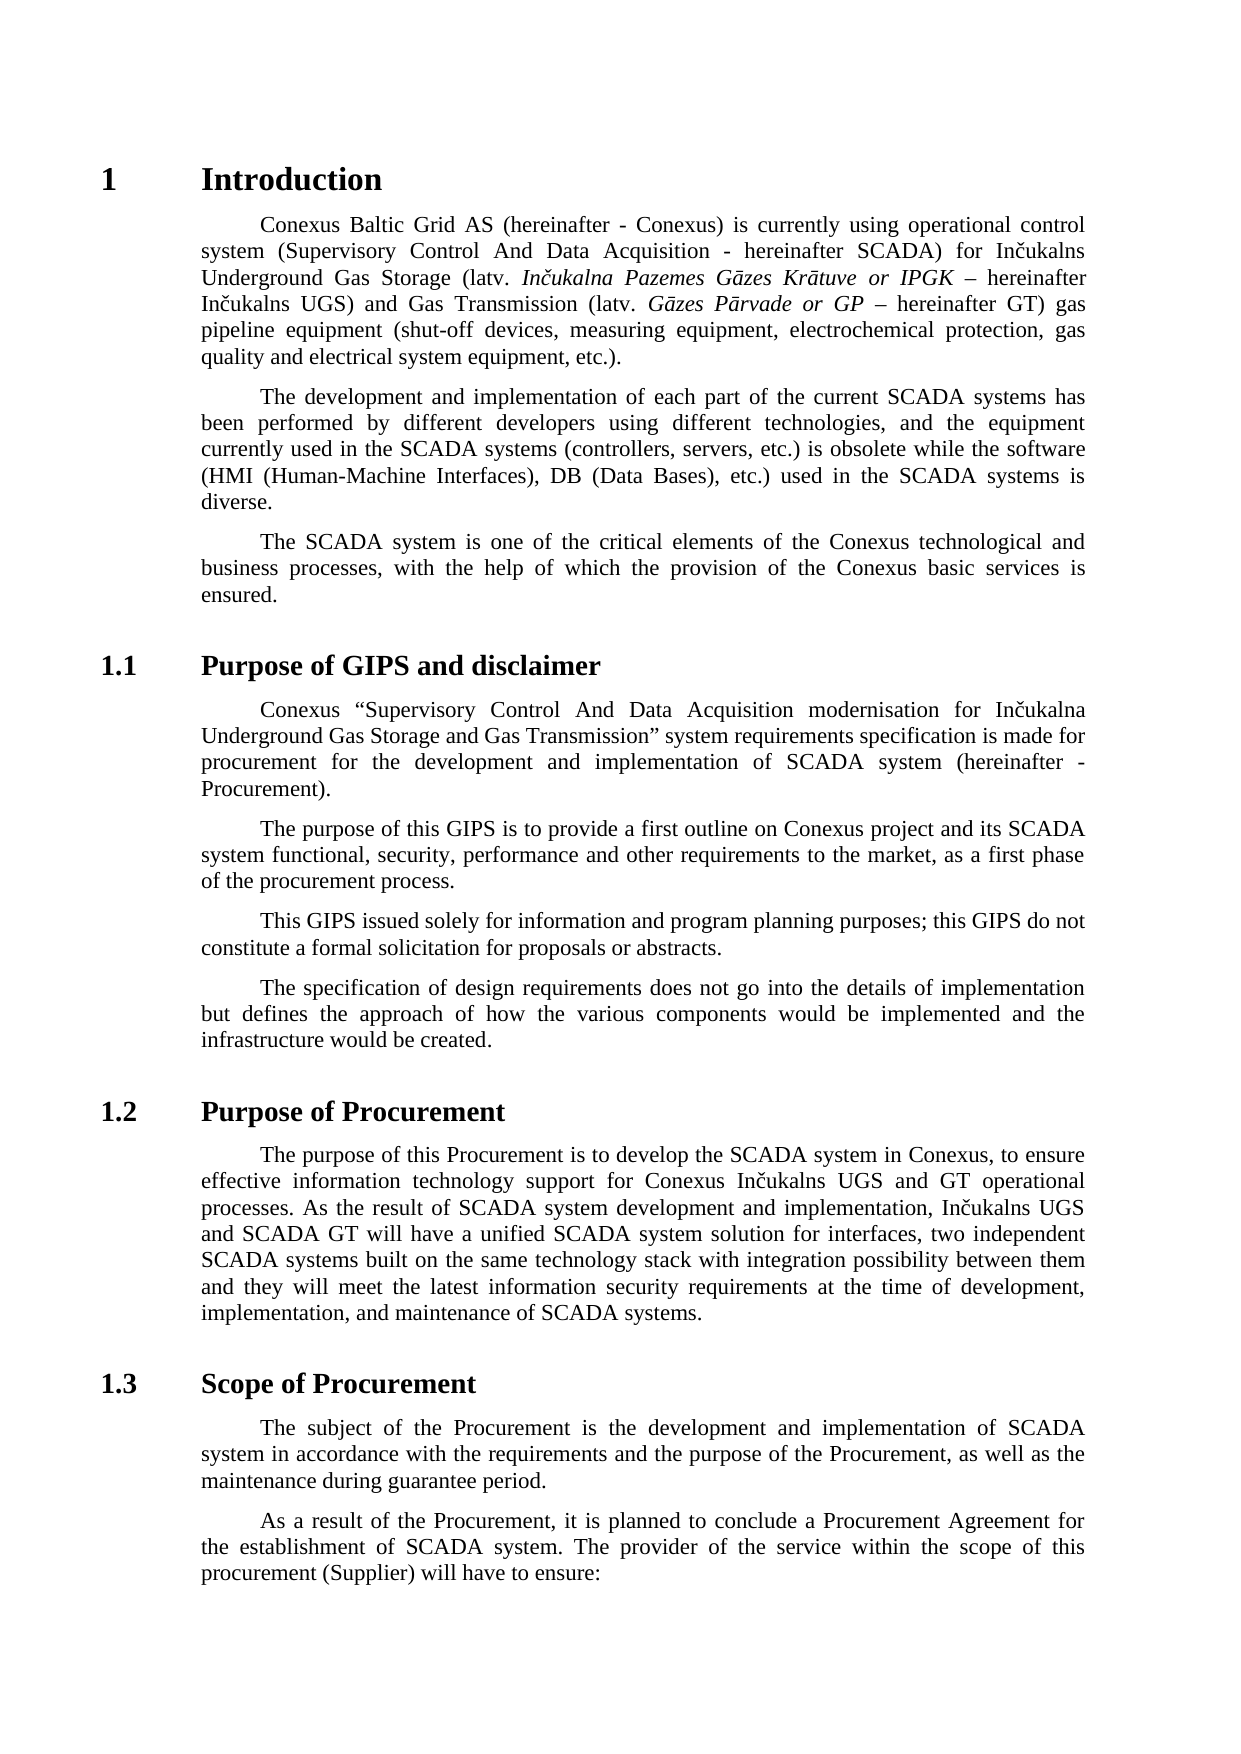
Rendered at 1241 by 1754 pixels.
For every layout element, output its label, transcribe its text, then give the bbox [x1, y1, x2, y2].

subtitle Scope of Procurement [100, 1367, 1087, 1401]
text The development and implementation of each part of the current SCADA systems has been performed by different developers using different technologies, and the equipment currently used in the SCADA systems (controllers, servers, etc.) is obsolete while the software (HMI (Human-Machine Interfaces), DB (Data Bases), etc.) used in the SCADA systems is diverse. [201, 383, 1087, 514]
text This GIPS issued solely for information and program planning purposes; this GIPS do not constitute a formal solicitation for proposals or abstracts. [201, 907, 1087, 960]
subtitle Purpose of Procurement [100, 1094, 1087, 1128]
text Conexus Baltic Grid AS (hereinafter - Conexus) is currently using operational control system (Supervisory Control And Data Acquisition - hereinafter SCADA) for Inčukalns Underground Gas Storage (latv. Inčukalna Pazemes Gāzes Krātuve or IPGK – hereinafter Inčukalns UGS) and Gas Transmission (latv. Gāzes Pārvade or GP – hereinafter GT) gas pipeline equipment (shut-off devices, measuring equipment, electrochemical protection, gas quality and electrical system equipment, etc.). [201, 211, 1087, 369]
text The specification of design requirements does not go into the details of implementation but defines the approach of how the various components would be implemented and the infrastructure would be created. [201, 973, 1087, 1053]
text The purpose of this Procurement is to develop the SCADA system in Conexus, to ensure effective information technology support for Conexus Inčukalns UGS and GT operational processes. As the result of SCADA system development and implementation, Inčukalns UGS and SCADA GT will have a unified SCADA system solution for interfaces, two independent SCADA systems built on the same technology stack with integration possibility between them and they will meet the latest information security requirements at the time of development, implementation, and maintenance of SCADA systems. [201, 1141, 1087, 1326]
subtitle Purpose of GIPS and disclaimer [100, 649, 1087, 682]
text Conexus “Supervisory Control And Data Acquisition modernisation for Inčukalna Underground Gas Storage and Gas Transmission” system requirements specification is made for procurement for the development and implementation of SCADA system (hereinafter - Procurement). [201, 696, 1087, 801]
subtitle Introduction [100, 160, 1087, 198]
text The subject of the Procurement is the development and implementation of SCADA system in accordance with the requirements and the purpose of the Procurement, as well as the maintenance during guarantee period. [201, 1414, 1087, 1493]
text The purpose of this GIPS is to provide a first outline on Conexus project and its SCADA system functional, security, performance and other requirements to the market, as a first phase of the procurement process. [201, 815, 1087, 894]
text The SCADA system is one of the critical elements of the Conexus technological and business processes, with the help of which the provision of the Conexus basic services is ensured. [201, 528, 1087, 607]
text As a result of the Procurement, it is planned to conclude a Procurement Agreement for the establishment of SCADA system. The provider of the service within the scope of this procurement (Supplier) will have to ensure: [201, 1507, 1087, 1586]
